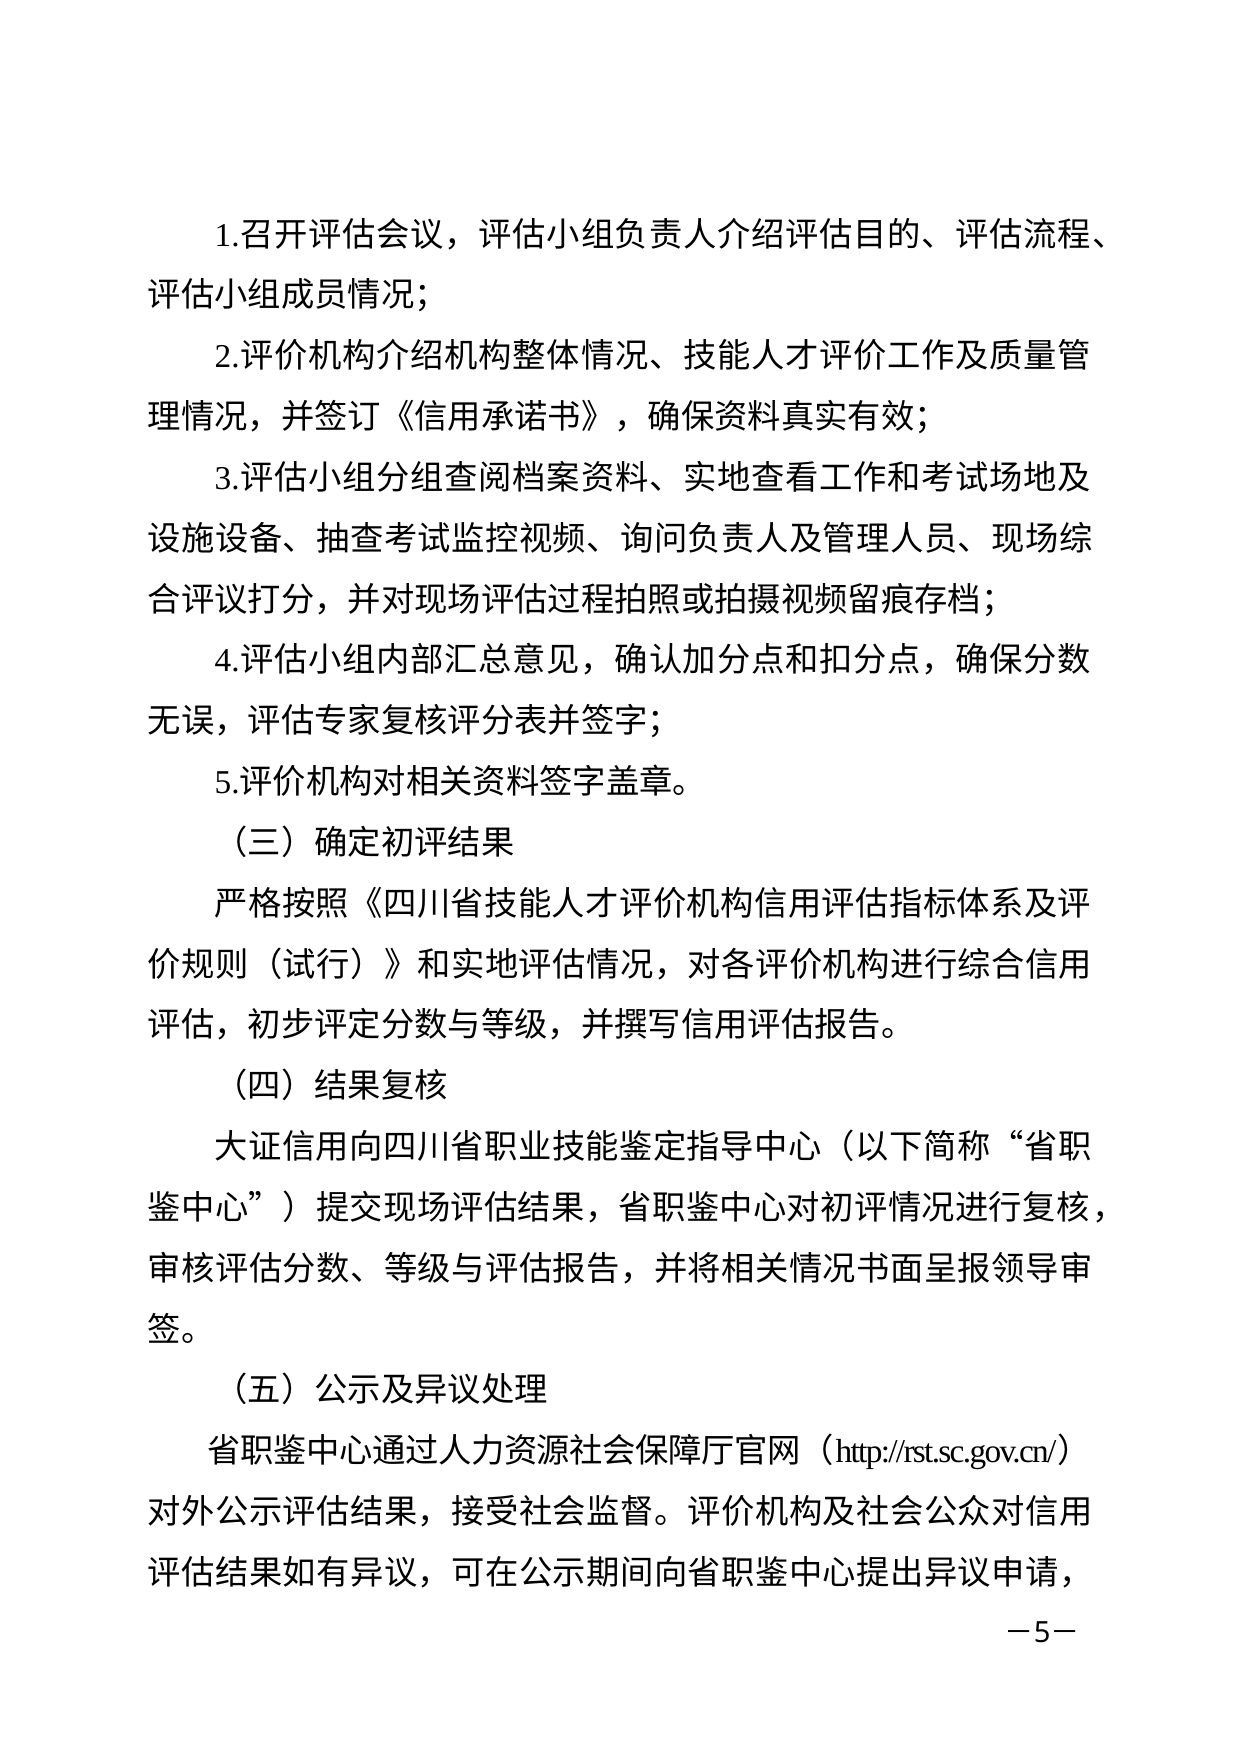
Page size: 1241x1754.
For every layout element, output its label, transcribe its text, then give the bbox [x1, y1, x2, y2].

text 大证信用向四川省职业技能鉴定指导中心（以下简称“省职鉴中心”）提交现场评估结果，省职鉴中心对初评情况进行复核，审核评估分数、等级与评估报告，并将相关情况书面呈报领导审签。 [148, 1113, 1092, 1357]
text 5.评价机构对相关资料签字盖章。 [148, 748, 1092, 809]
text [148, 1418, 1092, 1600]
text 3.评估小组分组查阅档案资料、实地查看工作和考试场地及设施设备、抽查考试监控视频、询问负责人及管理人员、现场综合评议打分，并对现场评估过程拍照或拍摄视频留痕存档； [148, 444, 1092, 627]
text 1.召开评估会议，评估小组负责人介绍评估目的、评估流程、评估小组成员情况； [148, 201, 1092, 323]
text 4.评估小组内部汇总意见，确认加分点和扣分点，确保分数无误，评估专家复核评分表并签字； [148, 627, 1092, 748]
text 2.评价机构介绍机构整体情况、技能人才评价工作及质量管理情况，并签订《信用承诺书》，确保资料真实有效； [148, 323, 1092, 444]
text （五）公示及异议处理 [148, 1357, 1092, 1418]
text （三）确定初评结果 [148, 809, 1092, 870]
text 严格按照《四川省技能人才评价机构信用评估指标体系及评价规则（试行）》和实地评估情况，对各评价机构进行综合信用评估，初步评定分数与等级，并撰写信用评估报告。 [148, 870, 1092, 1053]
text （四）结果复核 [148, 1053, 1092, 1113]
